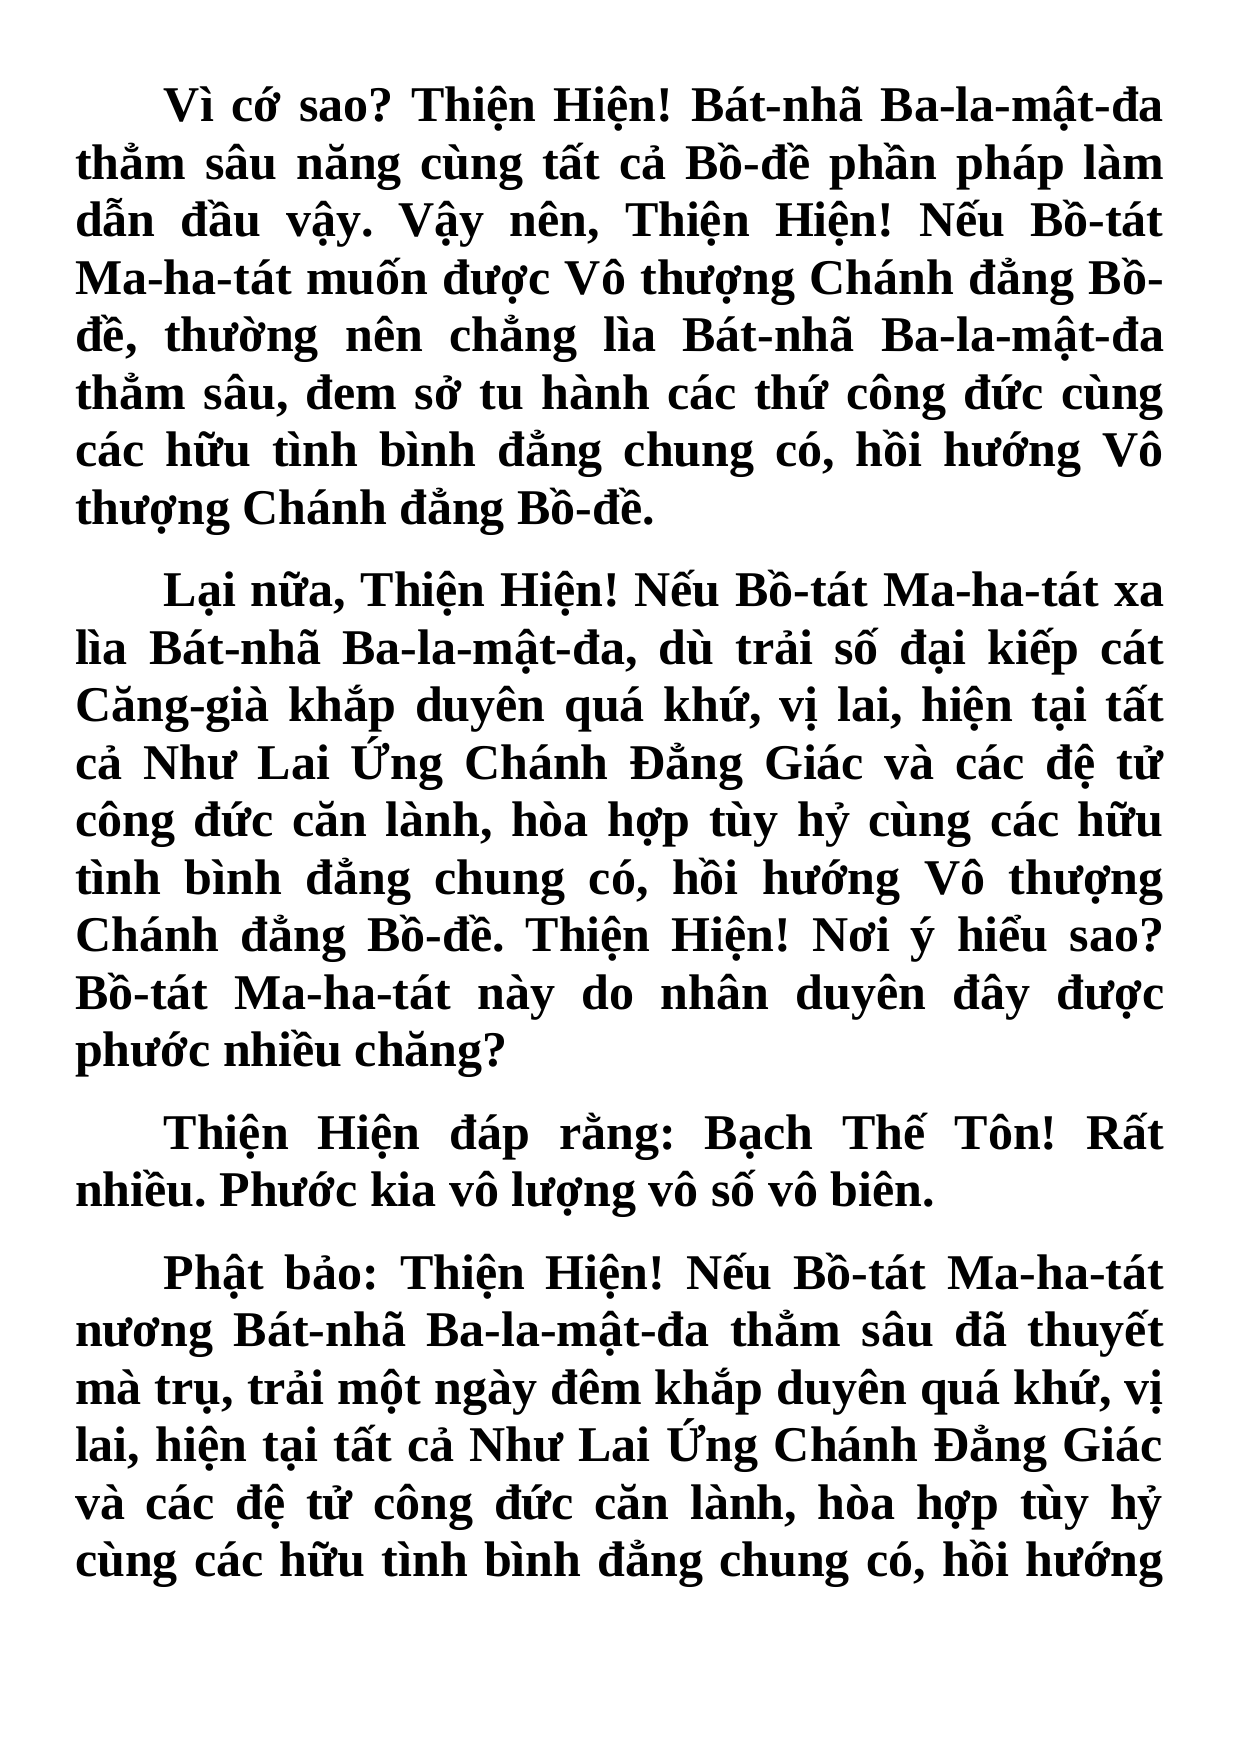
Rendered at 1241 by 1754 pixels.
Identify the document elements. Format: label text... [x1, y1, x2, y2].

text Lại nữa, Thiện Hiện! Nếu Bồ-tát Ma-ha-tát xa lìa Bát-nhã Ba-la-mật-đa, dù trải số đại kiếp cát Căng-già khắp duyên quá khứ, vị lai, hiện tại tất cả Như Lai Ứng Chánh Ðẳng Giác và các đệ tử công đức căn lành, hòa hợp tùy hỷ cùng các hữu tình bình đẳng chung có, hồi hướng Vô thượng Chánh đẳng Bồ-đề. Thiện Hiện! Nơi ý hiểu sao? Bồ-tát Ma-ha-tát này do nhân duyên đây được phước nhiều chăng? [75, 560, 1165, 1077]
text Vì cớ sao? Thiện Hiện! Bát-nhã Ba-la-mật-đa thẳm sâu năng cùng tất cả Bồ-đề phần pháp làm dẫn đầu vậy. Vậy nên, Thiện Hiện! Nếu Bồ-tát Ma-ha-tát muốn được Vô thượng Chánh đẳng Bồ-đề, thường nên chẳng lìa Bát-nhã Ba-la-mật-đa thẳm sâu, đem sở tu hành các thứ công đức cùng các hữu tình bình đẳng chung có, hồi hướng Vô thượng Chánh đẳng Bồ-đề. [75, 75, 1165, 535]
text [75, 1242, 1165, 1587]
text Thiện Hiện đáp rằng: Bạch Thế Tôn! Rất nhiều. Phước kia vô lượng vô số vô biên. [75, 1102, 1165, 1217]
